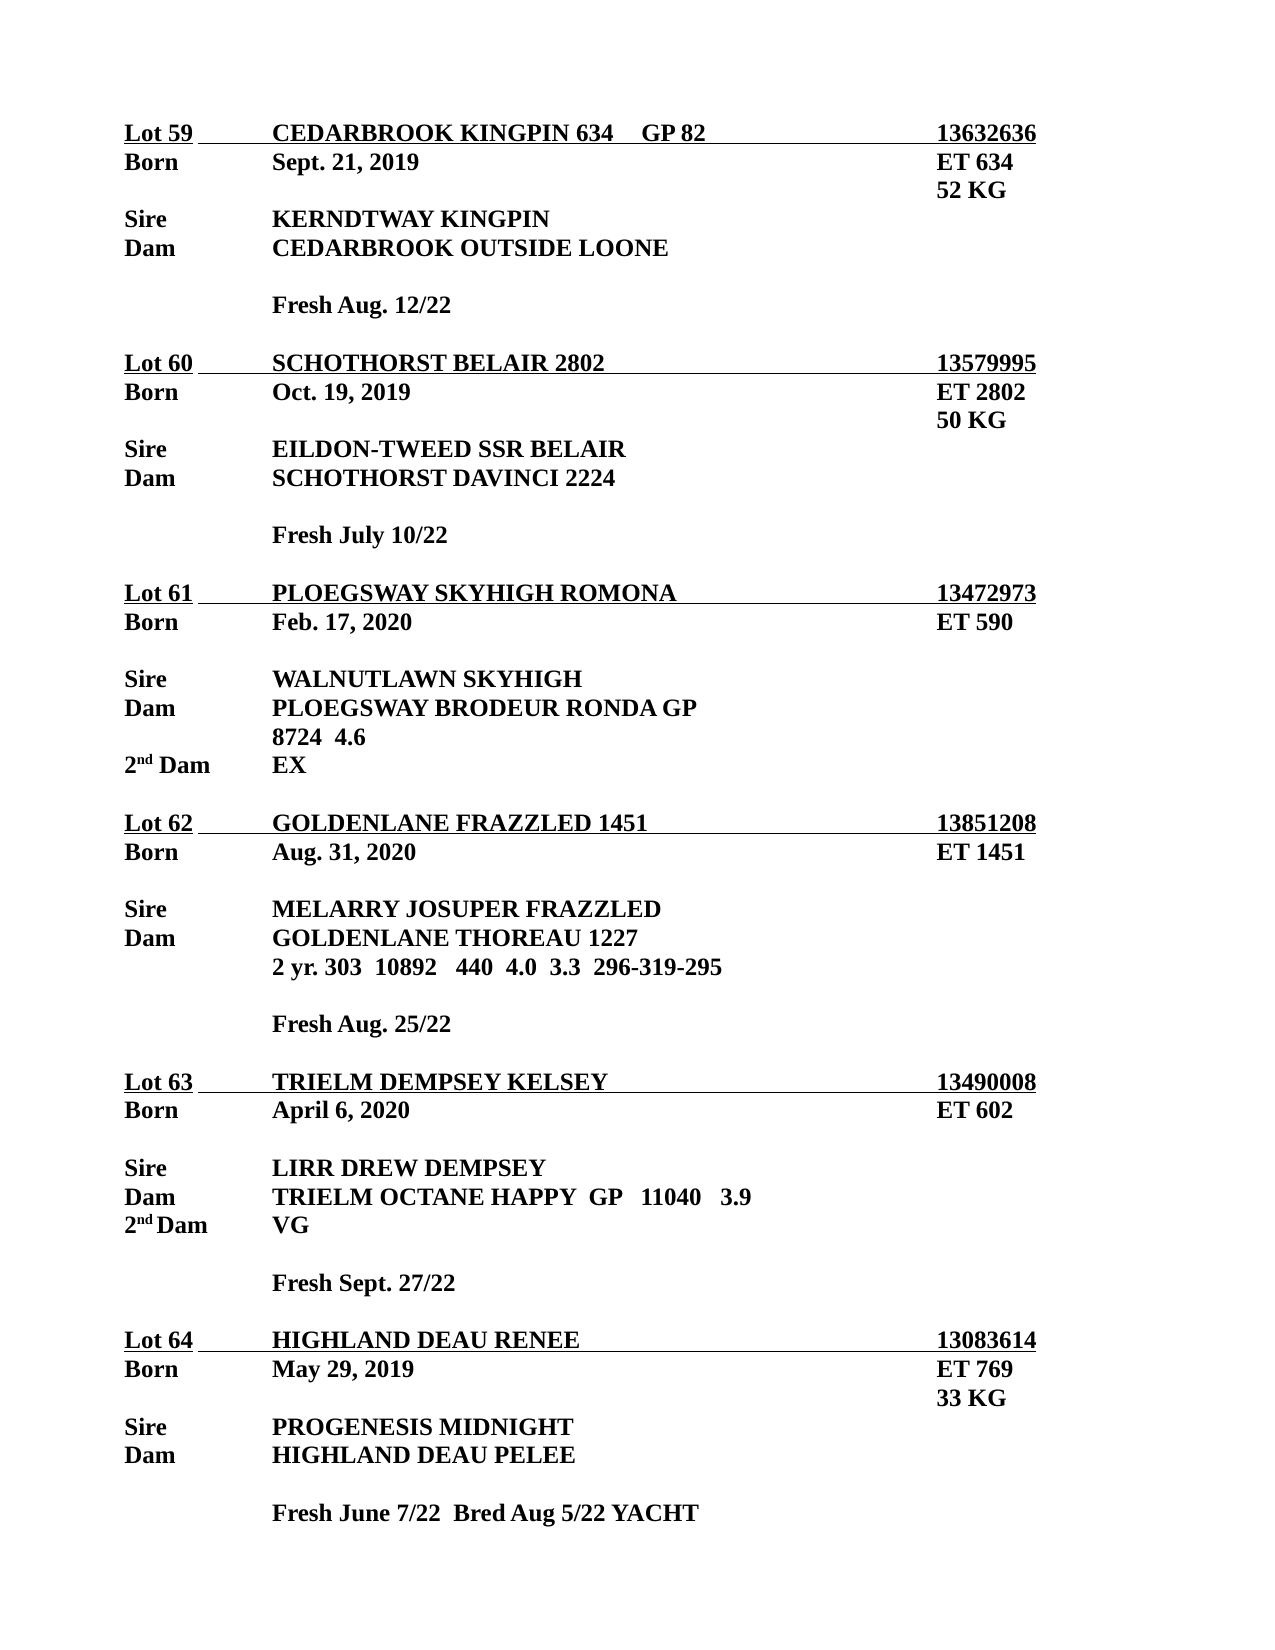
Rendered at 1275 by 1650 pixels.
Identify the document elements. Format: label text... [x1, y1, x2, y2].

text 2 yr. 303 10892 440 4.0 3.3 296-319-295 [124, 952, 1151, 981]
text Fresh July 10/22 [124, 521, 1151, 549]
text 8724 4.6 [124, 722, 1151, 751]
text Sire WALNUTLAWN SKYHIGH [124, 664, 1151, 693]
text Fresh Aug. 25/22 [124, 1009, 1151, 1038]
text 2nd Dam EX [124, 751, 1151, 779]
text Lot 62 GOLDENLANE FRAZZLED 1451 13851208 [124, 808, 1151, 837]
text Lot 59 CEDARBROOK KINGPIN 634 GP 82 13632636 [124, 118, 1151, 147]
text Sire PROGENESIS MIDNIGHT [124, 1412, 1151, 1441]
text Born Sept. 21, 2019 ET 634 [124, 147, 1151, 176]
text Dam HIGHLAND DEAU PELEE [124, 1441, 1151, 1469]
text 2nd Dam VG [124, 1211, 1151, 1239]
text Dam GOLDENLANE THOREAU 1227 [124, 923, 1151, 952]
text Born May 29, 2019 ET 769 [124, 1354, 1151, 1383]
text Born Oct. 19, 2019 ET 2802 [124, 377, 1151, 406]
text Lot 63 TRIELM DEMPSEY KELSEY 13490008 [124, 1067, 1151, 1096]
text Born Feb. 17, 2020 ET 590 [124, 607, 1151, 636]
text Sire MELARRY JOSUPER FRAZZLED [124, 894, 1151, 923]
text 50 KG [124, 406, 1151, 434]
text Sire KERNDTWAY KINGPIN [124, 204, 1151, 233]
text 52 KG [124, 176, 1151, 204]
text 33 KG [124, 1383, 1151, 1412]
text Born Aug. 31, 2020 ET 1451 [124, 837, 1151, 866]
text Lot 60 SCHOTHORST BELAIR 2802 13579995 [124, 348, 1151, 377]
text Sire EILDON-TWEED SSR BELAIR [124, 434, 1151, 463]
text Lot 64 HIGHLAND DEAU RENEE 13083614 [124, 1326, 1151, 1354]
text Dam CEDARBROOK OUTSIDE LOONE [124, 233, 1151, 262]
text Sire LIRR DREW DEMPSEY [124, 1153, 1151, 1182]
text Fresh Sept. 27/22 [124, 1268, 1151, 1297]
text Dam SCHOTHORST DAVINCI 2224 [124, 463, 1151, 492]
text Fresh Aug. 12/22 [124, 291, 1151, 319]
text Born April 6, 2020 ET 602 [124, 1096, 1151, 1124]
text Dam TRIELM OCTANE HAPPY GP 11040 3.9 [124, 1182, 1151, 1211]
text Fresh June 7/22 Bred Aug 5/22 YACHT [124, 1498, 1151, 1527]
text Dam PLOEGSWAY BRODEUR RONDA GP [124, 693, 1151, 722]
text Lot 61 PLOEGSWAY SKYHIGH ROMONA 13472973 [124, 578, 1151, 607]
